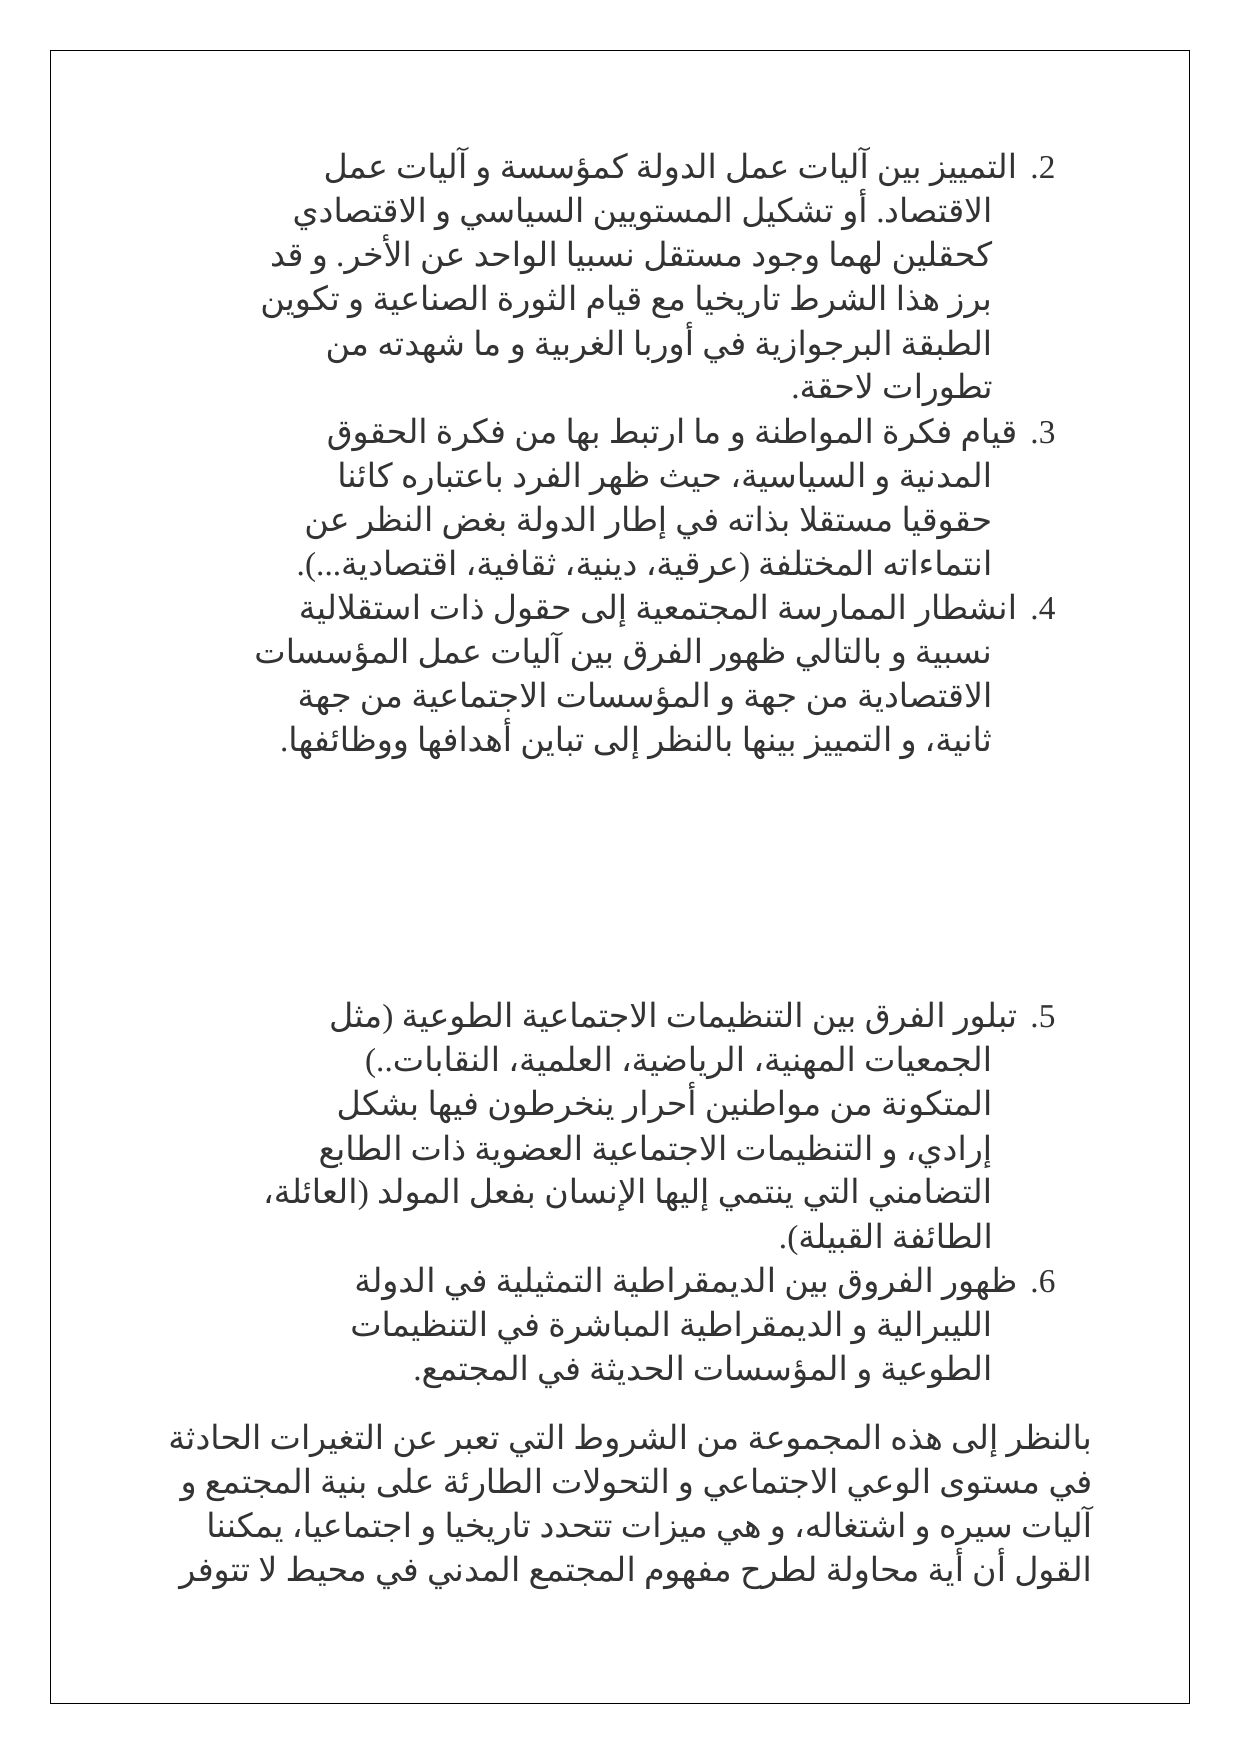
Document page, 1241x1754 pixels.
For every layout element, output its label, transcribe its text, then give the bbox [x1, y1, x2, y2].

list قيام فكرة المواطنة و ما ارتبط بها من فكرة الحقوق المدنية و السياسية، حيث ظهر الفرد باعتباره كائنا حقوقيا مستقلا بذاته في إطار الدولة بغض النظر عن انتماءاته المختلفة (عرقية، دينية، ثقافية، اقتصادية...). [247, 412, 1030, 582]
list تبلور الفرق بين التنظيمات الاجتماعية الطوعية (مثل الجمعيات المهنية، الرياضية، العلمية، النقابات..) المتكونة من مواطنين أحرار ينخرطون فيها بشكل إرادي، و التنظيمات الاجتماعية العضوية ذات الطابع التضامني التي ينتمي إليها الإنسان بفعل المولد (العائلة، الطائفة القبيلة). [247, 997, 1030, 1255]
list ظهور الفروق بين الديمقراطية التمثيلية في الدولة الليبرالية و الديمقراطية المباشرة في التنظيمات الطوعية و المؤسسات الحديثة في المجتمع. [247, 1261, 1030, 1387]
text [147, 1418, 1093, 1589]
list انشطار الممارسة المجتمعية إلى حقول ذات استقلالية نسبية و بالتالي ظهور الفرق بين آليات عمل المؤسسات الاقتصادية من جهة و المؤسسات الاجتماعية من جهة ثانية، و التمييز بينها بالنظر إلى تباين أهدافها ووظائفها. [247, 588, 1030, 759]
list التمييز بين آليات عمل الدولة كمؤسسة و آليات عمل الاقتصاد. أو تشكيل المستويين السياسي و الاقتصادي كحقلين لهما وجود مستقل نسبيا الواحد عن الأخر. و قد برز هذا الشرط تاريخيا مع قيام الثورة الصناعية و تكوين الطبقة البرجوازية في أوربا الغربية و ما شهدته من تطورات لاحقة. [247, 147, 1030, 406]
